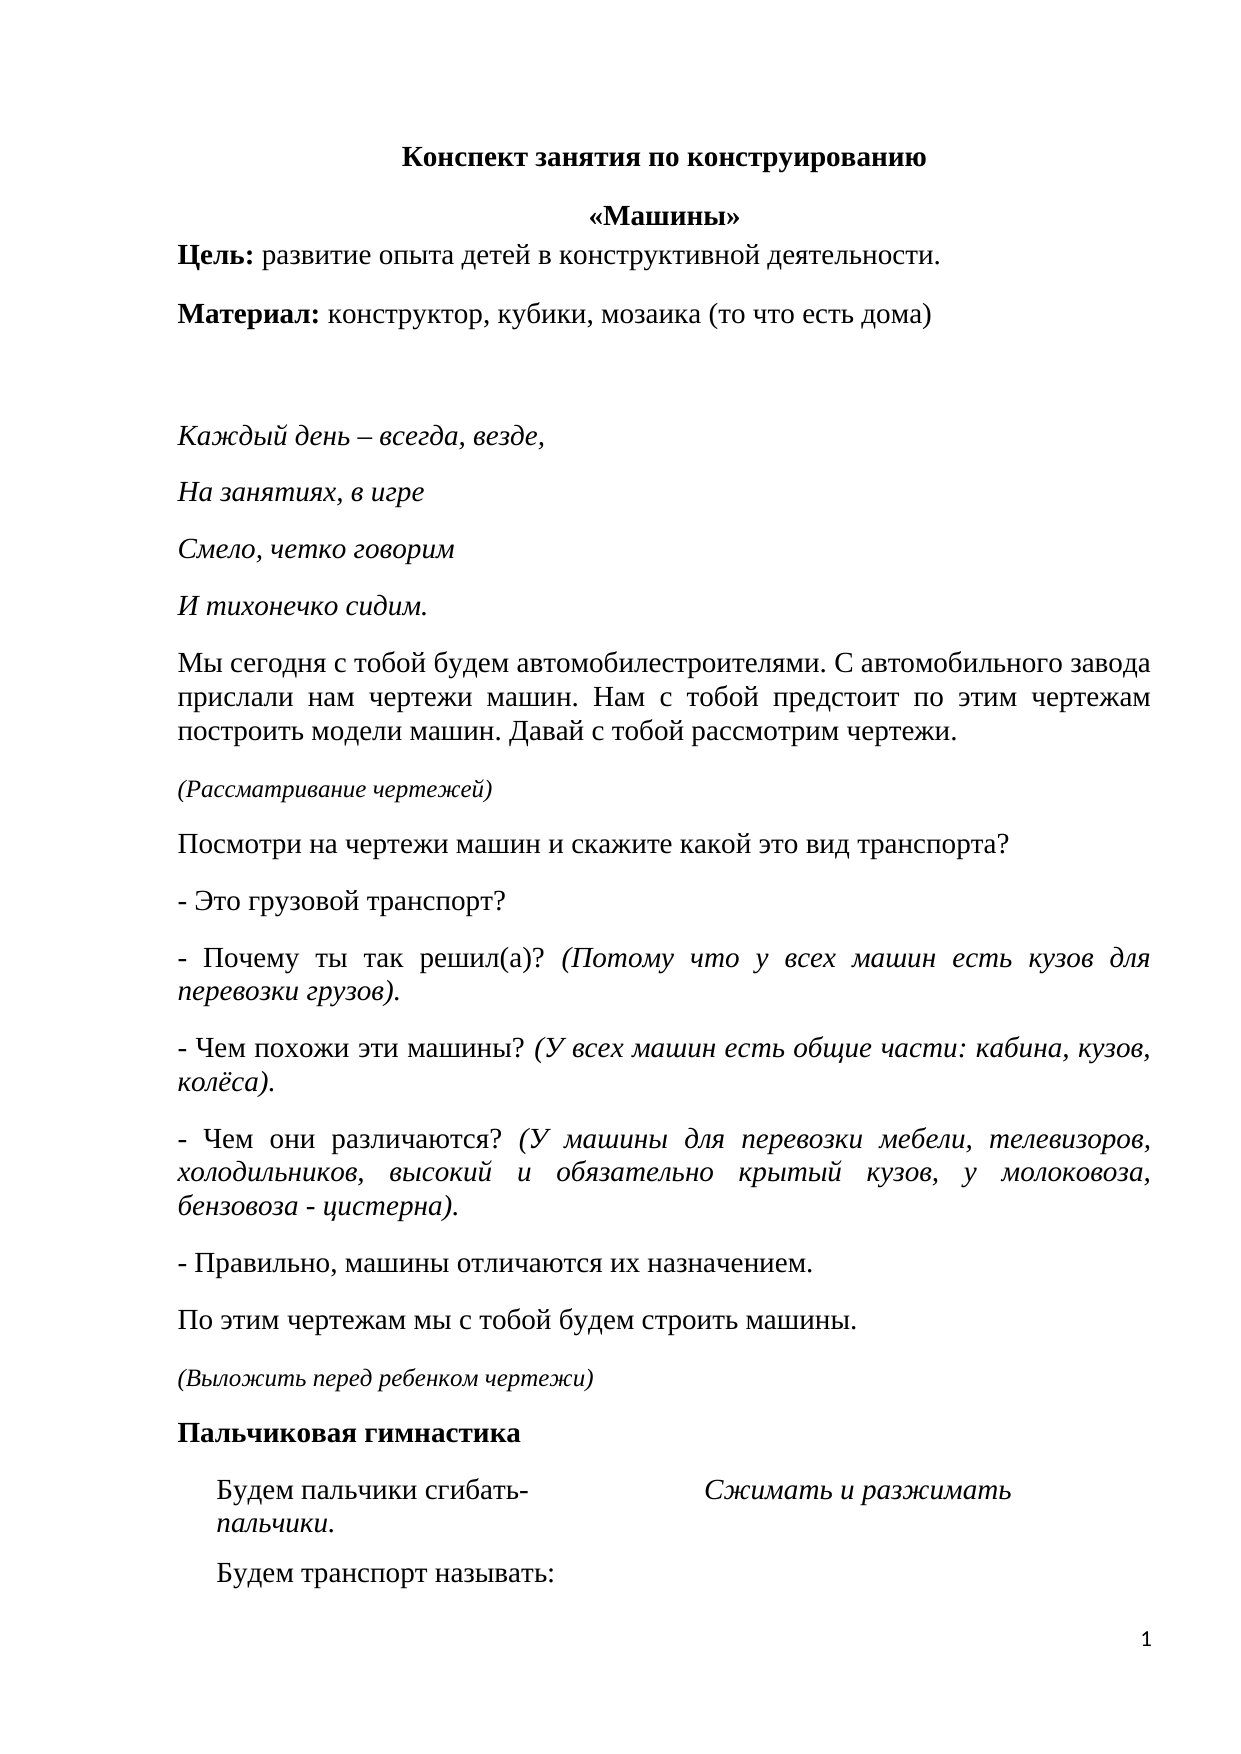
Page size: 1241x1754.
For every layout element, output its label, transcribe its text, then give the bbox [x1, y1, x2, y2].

text - Чем они различаются? (У машины для перевозки мебели, телевизоров, холодильников, высокий и обязательно крытый кузов, у молоковоза, бензовоза - цистерна). [177, 1121, 1152, 1221]
text Материал: конструктор, кубики, мозаика (то что есть дома) [177, 296, 1152, 330]
text Мы сегодня с тобой будем автомобилестроителями. С автомобильного завода прислали нам чертежи машин. Нам с тобой предстоит по этим чертежам построить модели машин. Давай с тобой рассмотрим чертежи. [177, 646, 1152, 746]
text Смело, четко говорим [177, 532, 1152, 565]
text И тихонечко сидим. [177, 588, 1152, 622]
text Будем транспорт называть: [216, 1555, 1113, 1588]
text Цель: развитие опыта детей в конструктивной деятельности. [177, 237, 1152, 270]
subtitle «Машины» [177, 198, 1152, 232]
subtitle Конспект занятия по конструированию [177, 139, 1152, 172]
text - Почему ты так решил(а)? (Потому что у всех машин есть кузов для перевозки грузов). [177, 940, 1152, 1007]
text Будем пальчики сгибать- Сжимать и разжимать пальчики. [216, 1472, 1113, 1539]
text Посмотри на чертежи машин и скажите какой это вид транспорта? [177, 826, 1152, 859]
text (Выложить перед ребенком чертежи) [177, 1359, 1152, 1392]
text (Рассматривание чертежей) [177, 769, 1152, 802]
text Пальчиковая гимнастика [177, 1415, 1152, 1449]
text - Правильно, машины отличаются их назначением. [177, 1245, 1152, 1278]
text - Чем похожи эти машины? (У всех машин есть общие части: кабина, кузов, колёса). [177, 1030, 1152, 1097]
text На занятиях, в игре [177, 474, 1152, 508]
text Каждый день – всегда, везде, [177, 418, 1152, 451]
text По этим чертежам мы с тобой будем строить машины. [177, 1302, 1152, 1335]
text - Это грузовой транспорт? [177, 883, 1152, 916]
